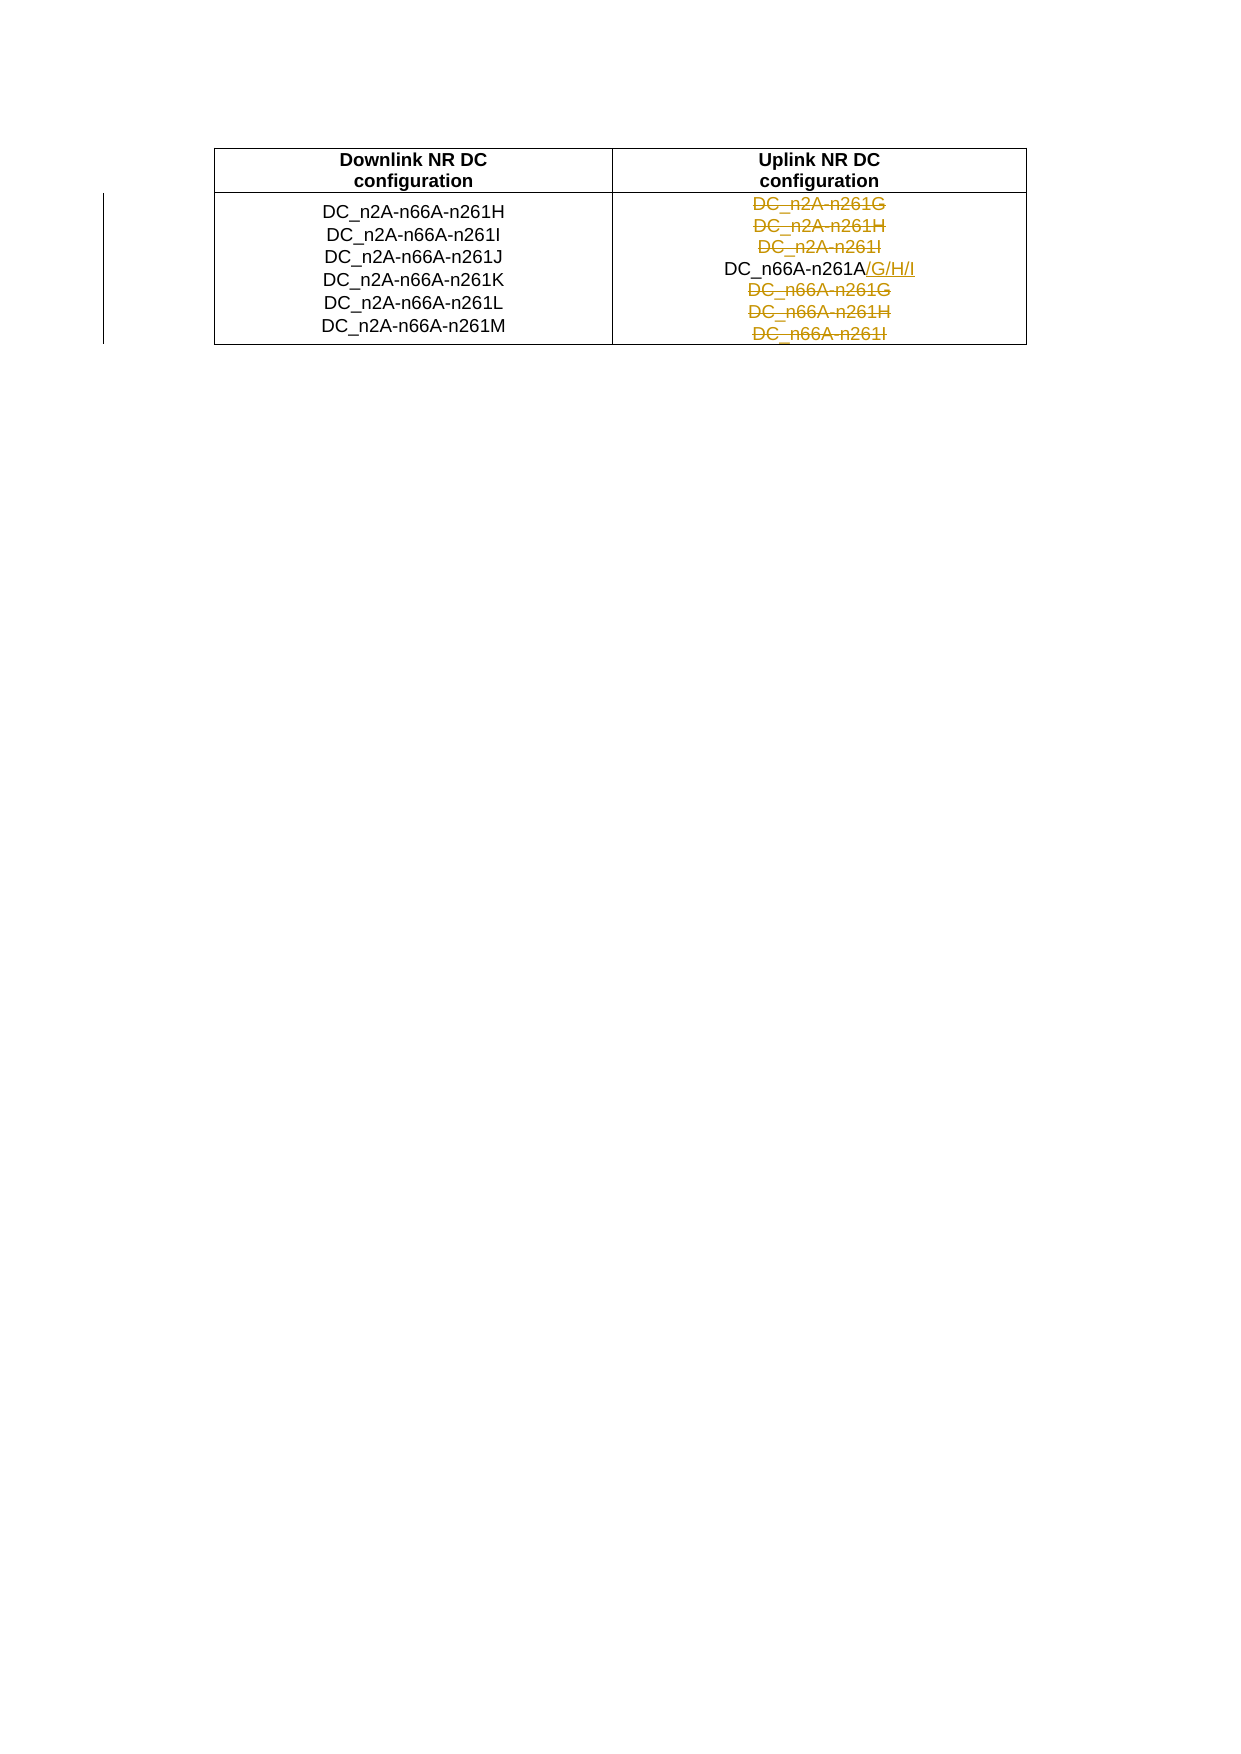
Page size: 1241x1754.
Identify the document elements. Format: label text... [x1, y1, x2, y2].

table_cell DC_n2A-n66A DC_n2A-n261A DC_n66A-n261A [613, 193, 1026, 344]
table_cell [215, 193, 612, 344]
table_header Downlink NR DC configuration [215, 149, 612, 192]
table_header Uplink NR DC configuration [613, 149, 1026, 192]
